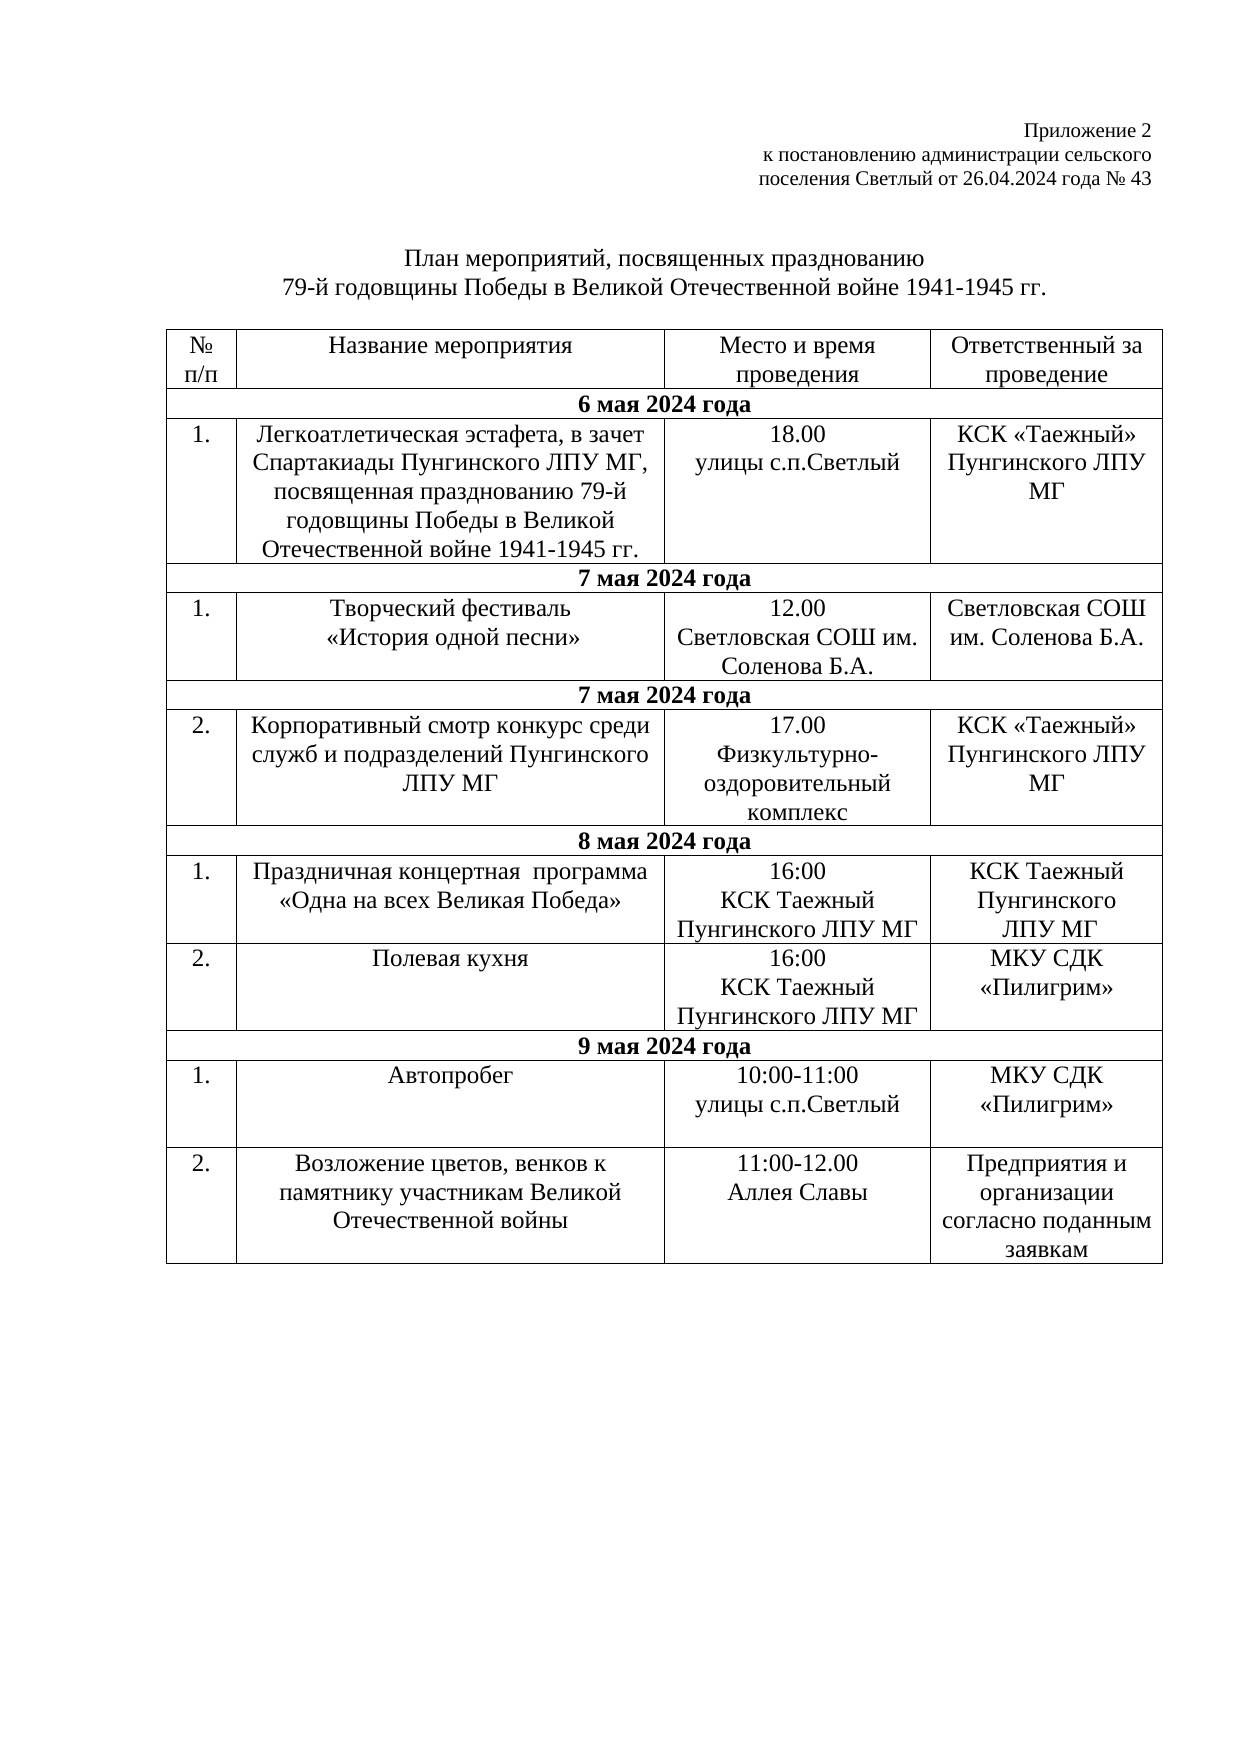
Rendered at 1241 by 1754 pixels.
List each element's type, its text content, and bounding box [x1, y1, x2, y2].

table_cell 7 мая 2024 года [167, 564, 1162, 592]
table_cell 16:00 КСК Таежный Пунгинского ЛПУ МГ [665, 944, 930, 1030]
text План мероприятий, посвященных празднованию [177, 243, 1152, 272]
table_cell 2. [167, 1148, 236, 1263]
table_cell 17.00 Физкультурно-оздоровительный комплекс [665, 710, 930, 825]
table_cell 6 мая 2024 года [167, 389, 1162, 418]
table_cell МКУ СДК «Пилигрим» [931, 944, 1162, 1030]
table_cell Предприятия и организации согласно поданным заявкам [931, 1148, 1162, 1263]
table_cell 1. [167, 856, 236, 942]
table_cell МКУ СДК «Пилигрим» [931, 1061, 1162, 1147]
table_header Место и время проведения [665, 330, 930, 388]
table_cell 18.00 улицы с.п.Светлый [665, 419, 930, 562]
table_header Название мероприятия [237, 330, 664, 388]
table_cell 1. [167, 593, 236, 679]
text Приложение 2 [177, 118, 1152, 142]
table_cell Легкоатлетическая эстафета, в зачет Спартакиады Пунгинского ЛПУ МГ, посвященная празднованию 79-й годовщины Победы в Великой Отечественной войне 1941-1945 гг. [237, 419, 664, 562]
table_cell 16:00 КСК Таежный Пунгинского ЛПУ МГ [665, 856, 930, 942]
table_header № п/п [167, 330, 236, 388]
table_cell Творческий фестиваль «История одной песни» [237, 593, 664, 679]
table_cell 8 мая 2024 года [167, 826, 1162, 855]
table_cell Возложение цветов, венков к памятнику участникам Великой Отечественной войны [237, 1148, 664, 1263]
table_cell 2. [167, 710, 236, 825]
text 79-й годовщины Победы в Великой Отечественной войне 1941-1945 гг. [177, 272, 1152, 301]
table_cell 7 мая 2024 года [167, 681, 1162, 709]
text поселения Светлый от 26.04.2024 года № 43 [177, 166, 1152, 190]
table_cell КСК «Таежный» Пунгинского ЛПУ МГ [931, 710, 1162, 825]
table_cell 11:00-12.00 Аллея Славы [665, 1148, 930, 1263]
table_header Ответственный за проведение [931, 330, 1162, 388]
table_cell 1. [167, 1061, 236, 1147]
table_cell Автопробег [237, 1061, 664, 1147]
table_cell 1. [167, 419, 236, 562]
table_cell КСК Таежный Пунгинского ЛПУ МГ [931, 856, 1162, 942]
text к постановлению администрации сельского [177, 142, 1152, 166]
table_cell КСК «Таежный» Пунгинского ЛПУ МГ [931, 419, 1162, 562]
table_cell 2. [167, 944, 236, 1030]
table_cell Корпоративный смотр конкурс среди служб и подразделений Пунгинского ЛПУ МГ [237, 710, 664, 825]
table_cell 9 мая 2024 года [167, 1031, 1162, 1059]
table_cell Полевая кухня [237, 944, 664, 1030]
table_cell Праздничная концертная программа «Одна на всех Великая Победа» [237, 856, 664, 942]
table_cell 12.00 Светловская СОШ им. Соленова Б.А. [665, 593, 930, 679]
table_cell 10:00-11:00 улицы с.п.Светлый [665, 1061, 930, 1147]
table_cell Светловская СОШ им. Соленова Б.А. [931, 593, 1162, 679]
